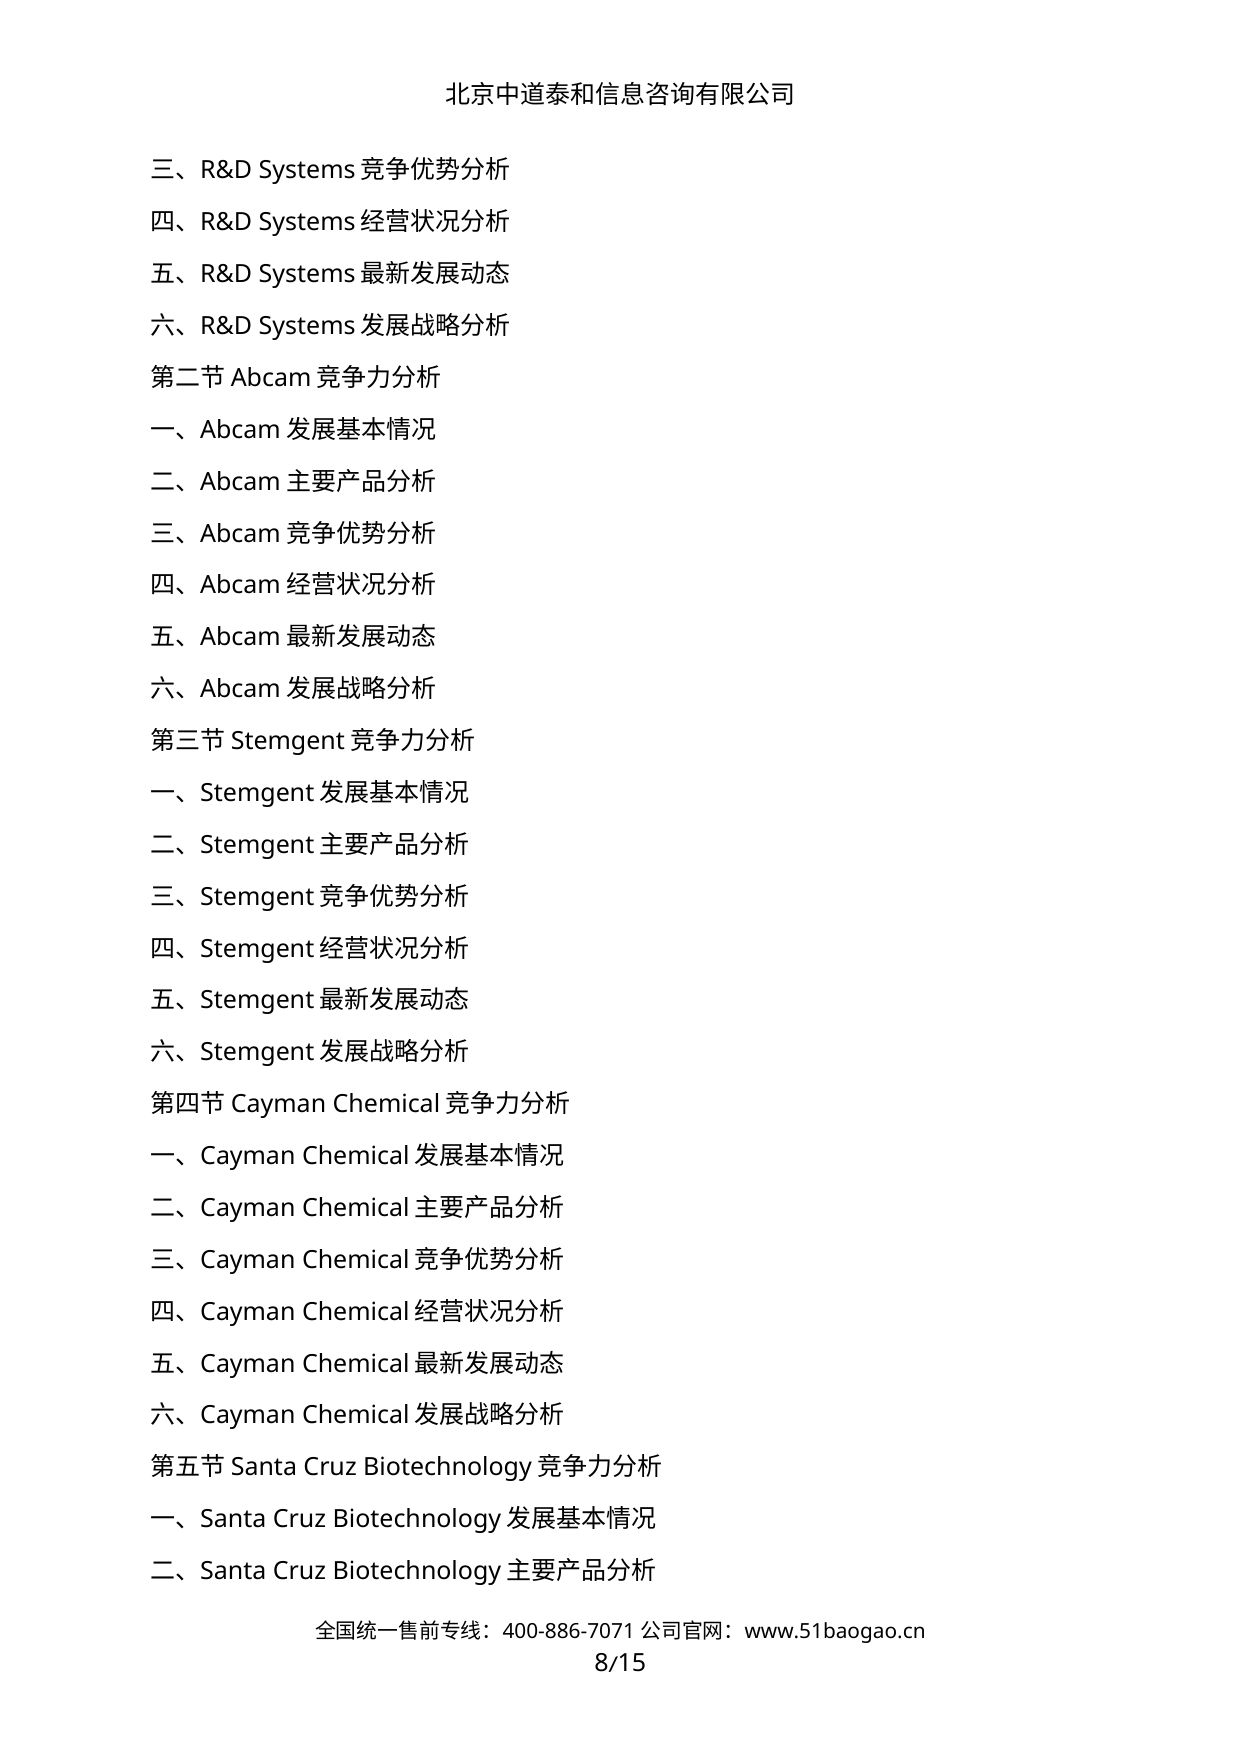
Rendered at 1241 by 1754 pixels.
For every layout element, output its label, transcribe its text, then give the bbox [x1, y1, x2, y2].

text 一、Abcam发展基本情况 [150, 409, 1090, 446]
text 六、Cayman Chemical发展战略分析 [150, 1395, 1090, 1431]
text 六、R&D Systems发展战略分析 [150, 306, 1090, 342]
text 三、Stemgent竞争优势分析 [150, 876, 1090, 912]
text 四、Stemgent经营状况分析 [150, 928, 1090, 964]
text 一、Stemgent发展基本情况 [150, 772, 1090, 809]
text 第五节 Santa Cruz Biotechnology竞争力分析 [150, 1447, 1090, 1483]
text 六、Abcam发展战略分析 [150, 669, 1090, 705]
text 一、Cayman Chemical发展基本情况 [150, 1136, 1090, 1172]
text 四、Abcam经营状况分析 [150, 565, 1090, 601]
text 第三节 Stemgent竞争力分析 [150, 721, 1090, 757]
text 五、R&D Systems最新发展动态 [150, 254, 1090, 290]
text 四、Cayman Chemical经营状况分析 [150, 1291, 1090, 1327]
text 三、Abcam竞争优势分析 [150, 513, 1090, 549]
text 二、Cayman Chemical主要产品分析 [150, 1187, 1090, 1224]
text 五、Cayman Chemical最新发展动态 [150, 1343, 1090, 1379]
text 五、Abcam最新发展动态 [150, 617, 1090, 653]
text 三、Cayman Chemical竞争优势分析 [150, 1239, 1090, 1276]
text 第四节 Cayman Chemical竞争力分析 [150, 1084, 1090, 1120]
text 第二节 Abcam竞争力分析 [150, 357, 1090, 394]
text 二、Abcam主要产品分析 [150, 461, 1090, 497]
text 二、Stemgent主要产品分析 [150, 824, 1090, 861]
text 二、Santa Cruz Biotechnology主要产品分析 [150, 1551, 1090, 1587]
text 三、R&D Systems竞争优势分析 [150, 150, 1090, 186]
text 一、Santa Cruz Biotechnology发展基本情况 [150, 1499, 1090, 1535]
text 五、Stemgent最新发展动态 [150, 980, 1090, 1016]
text 四、R&D Systems经营状况分析 [150, 202, 1090, 238]
text 六、Stemgent发展战略分析 [150, 1032, 1090, 1068]
